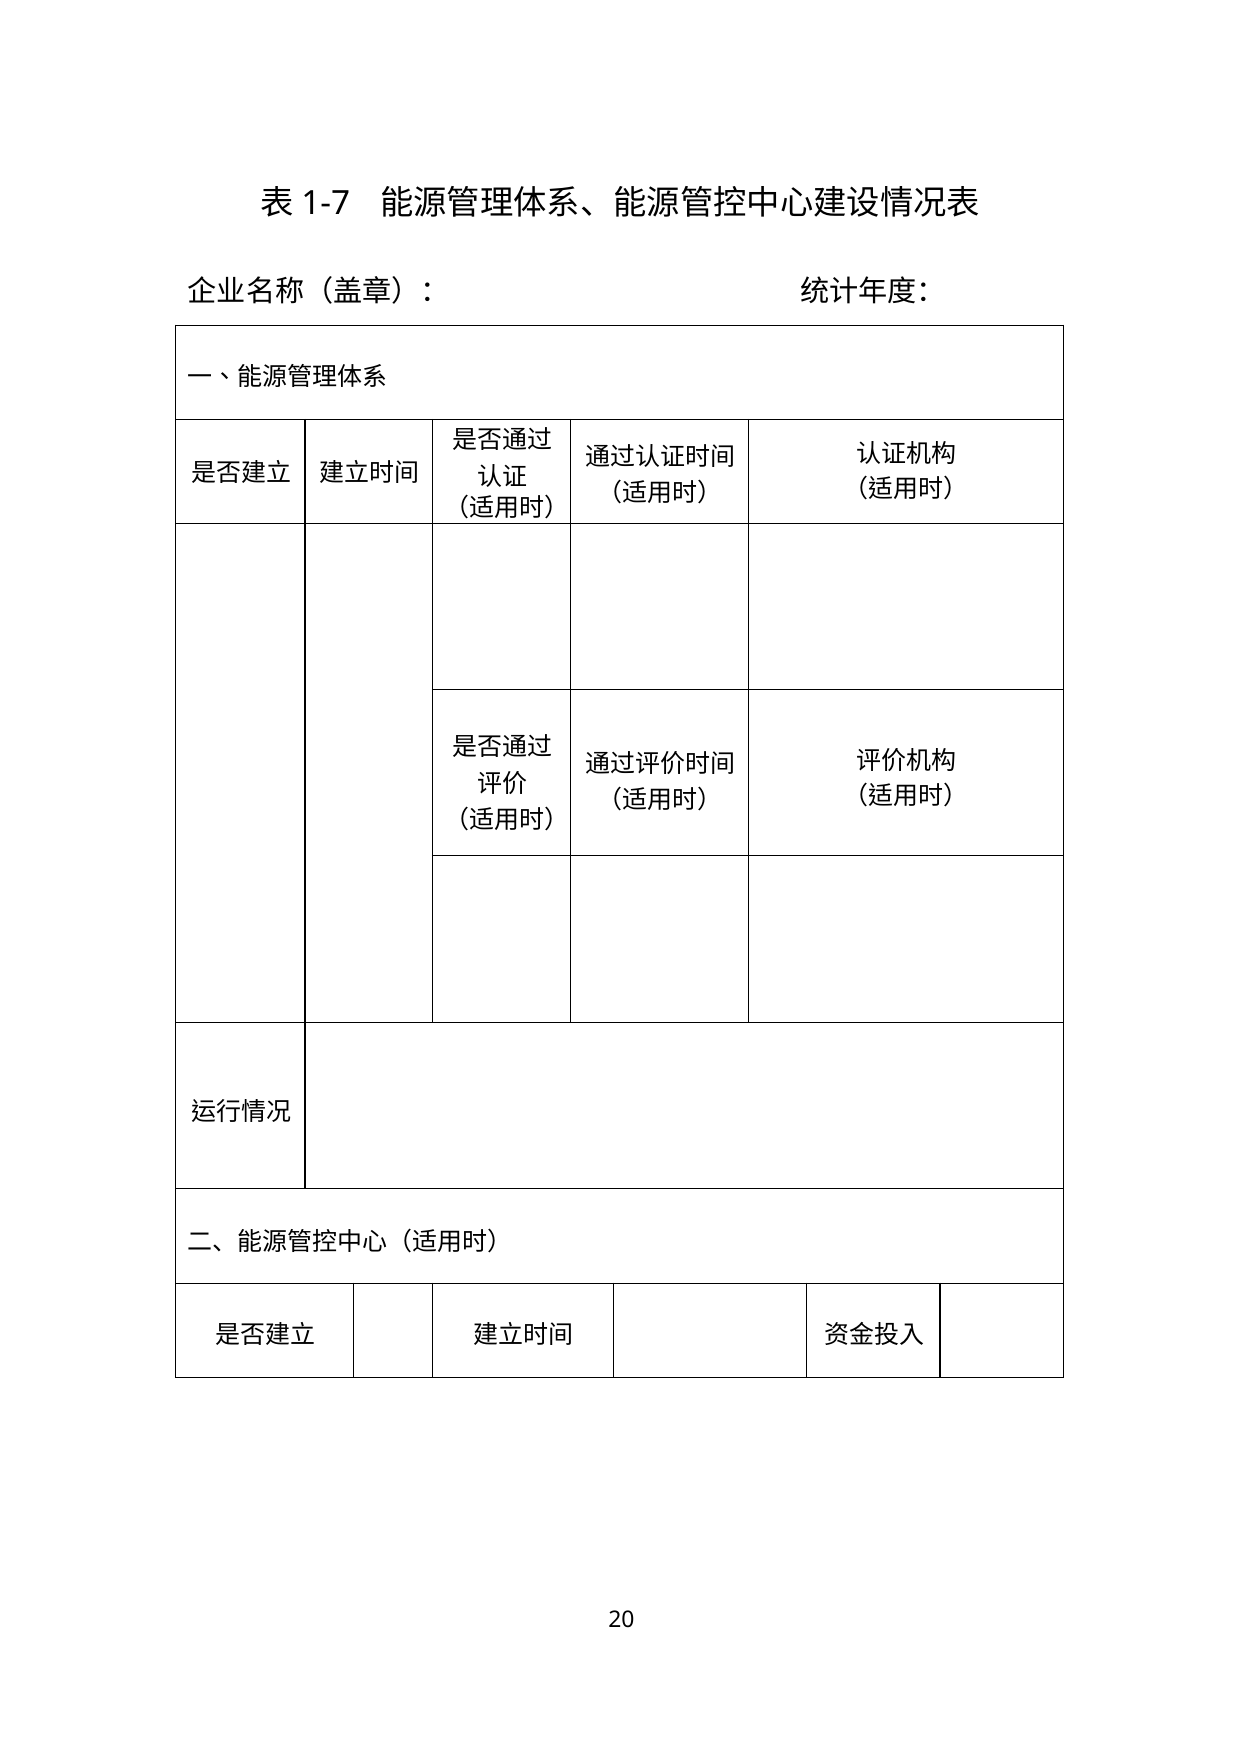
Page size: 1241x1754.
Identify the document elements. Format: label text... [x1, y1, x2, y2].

table_cell 是否通过认证 （适用时） [433, 420, 570, 523]
table_cell [614, 1284, 806, 1377]
table_cell [571, 856, 748, 1022]
table_cell [433, 524, 570, 689]
table_cell [433, 856, 570, 1022]
table_cell 建立时间 [306, 420, 432, 523]
table_cell 资金投入 [807, 1284, 939, 1377]
table_cell 建立时间 [433, 1284, 613, 1377]
table_cell [354, 1284, 432, 1377]
table_cell [306, 1023, 1063, 1188]
table_cell 通过认证时间 （适用时） [571, 420, 748, 523]
table_cell [306, 524, 432, 1022]
table_cell 是否建立 [176, 420, 304, 523]
table_cell 是否建立 [176, 1284, 353, 1377]
table_cell 评价机构 （适用时） [749, 690, 1063, 855]
text 表 1-7 能源管理体系、能源管控中心建设情况表 [260, 176, 1080, 224]
table_cell [571, 524, 748, 689]
table_cell [749, 856, 1063, 1022]
table_cell [749, 524, 1063, 689]
table_cell 通过评价时间 （适用时） [571, 690, 748, 855]
table_cell [941, 1284, 1063, 1377]
table_cell 认证机构 （适用时） [749, 420, 1063, 523]
table_cell 运行情况 [176, 1023, 304, 1188]
table_cell 二、能源管控中心（适用时） [176, 1189, 1063, 1282]
table_cell [176, 524, 304, 1022]
text 企业名称（盖章）： 统计年度： [187, 268, 1080, 310]
table_cell 是否通过评价 （适用时） [433, 690, 570, 855]
table_header 一、能源管理体系 [176, 326, 1063, 419]
